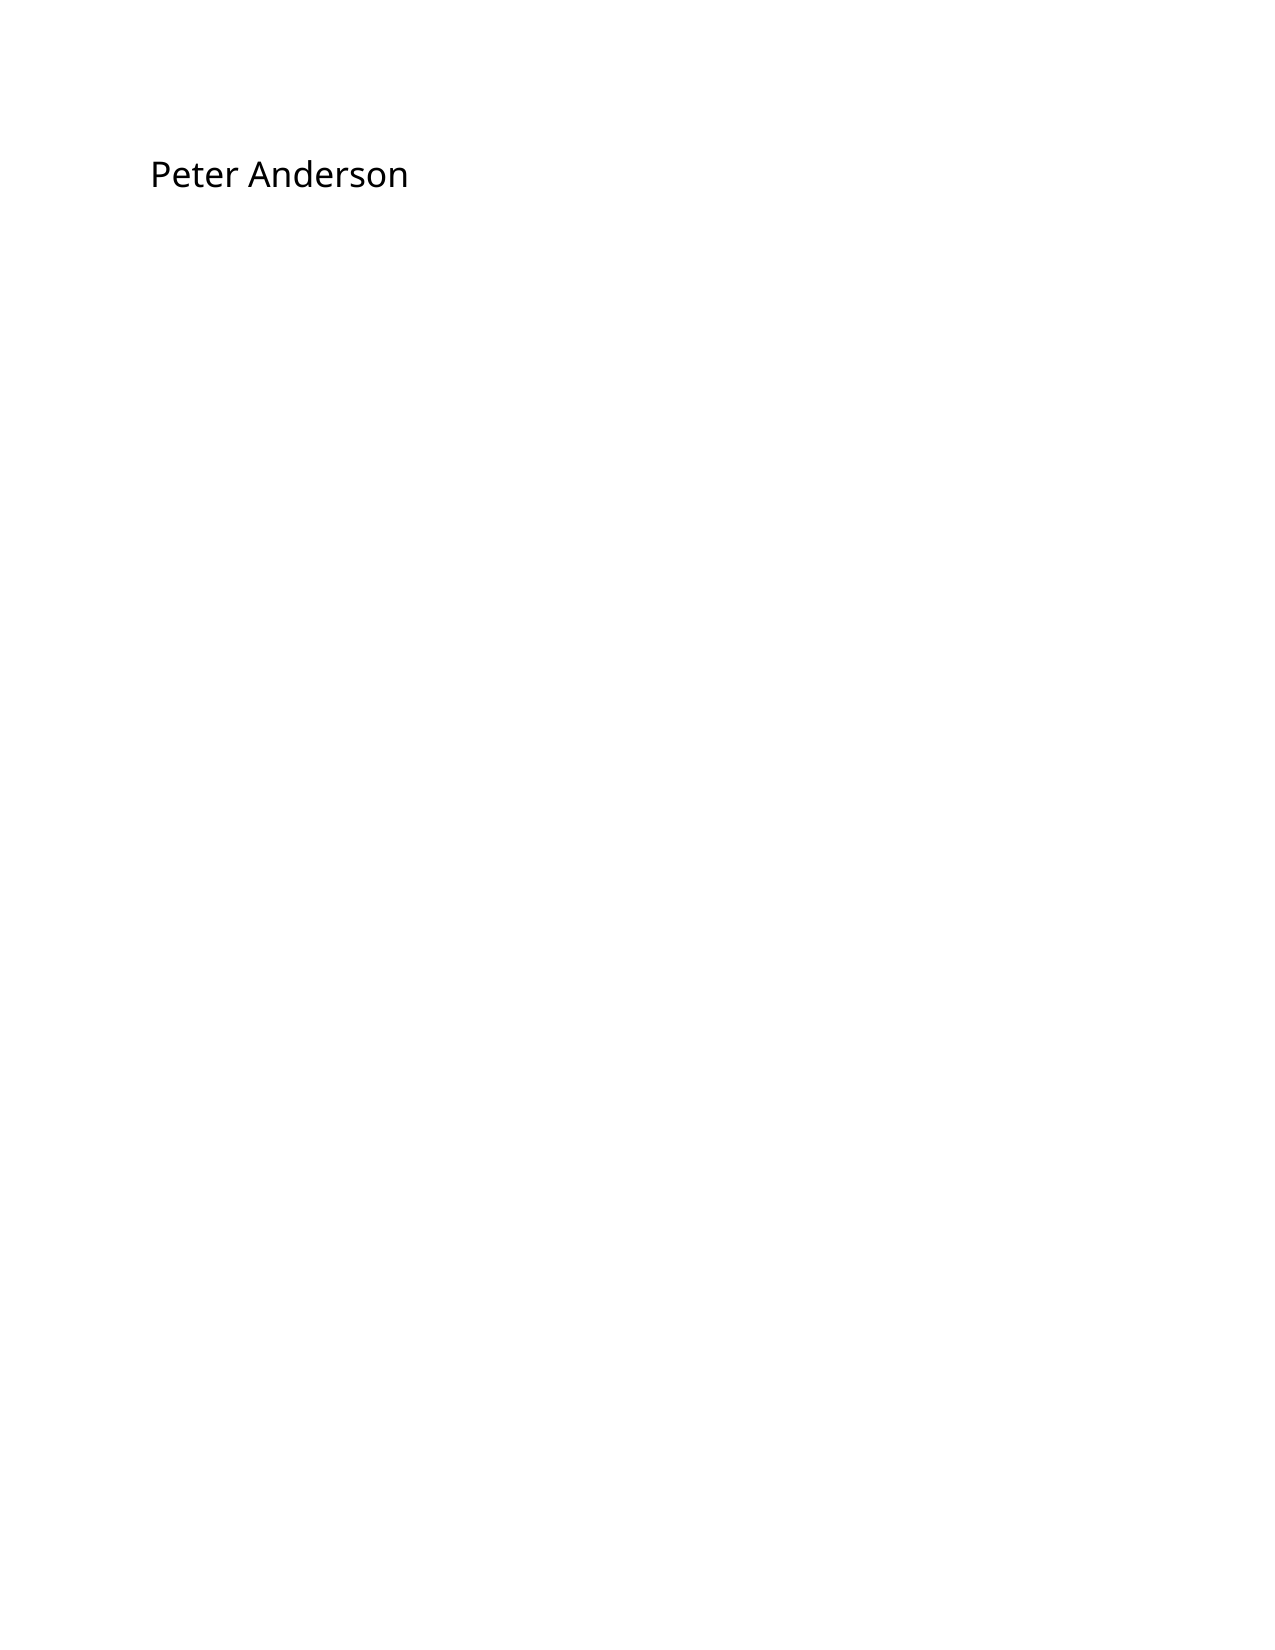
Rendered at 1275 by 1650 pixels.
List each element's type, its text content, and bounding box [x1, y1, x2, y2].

text Peter Anderson [150, 150, 1125, 198]
